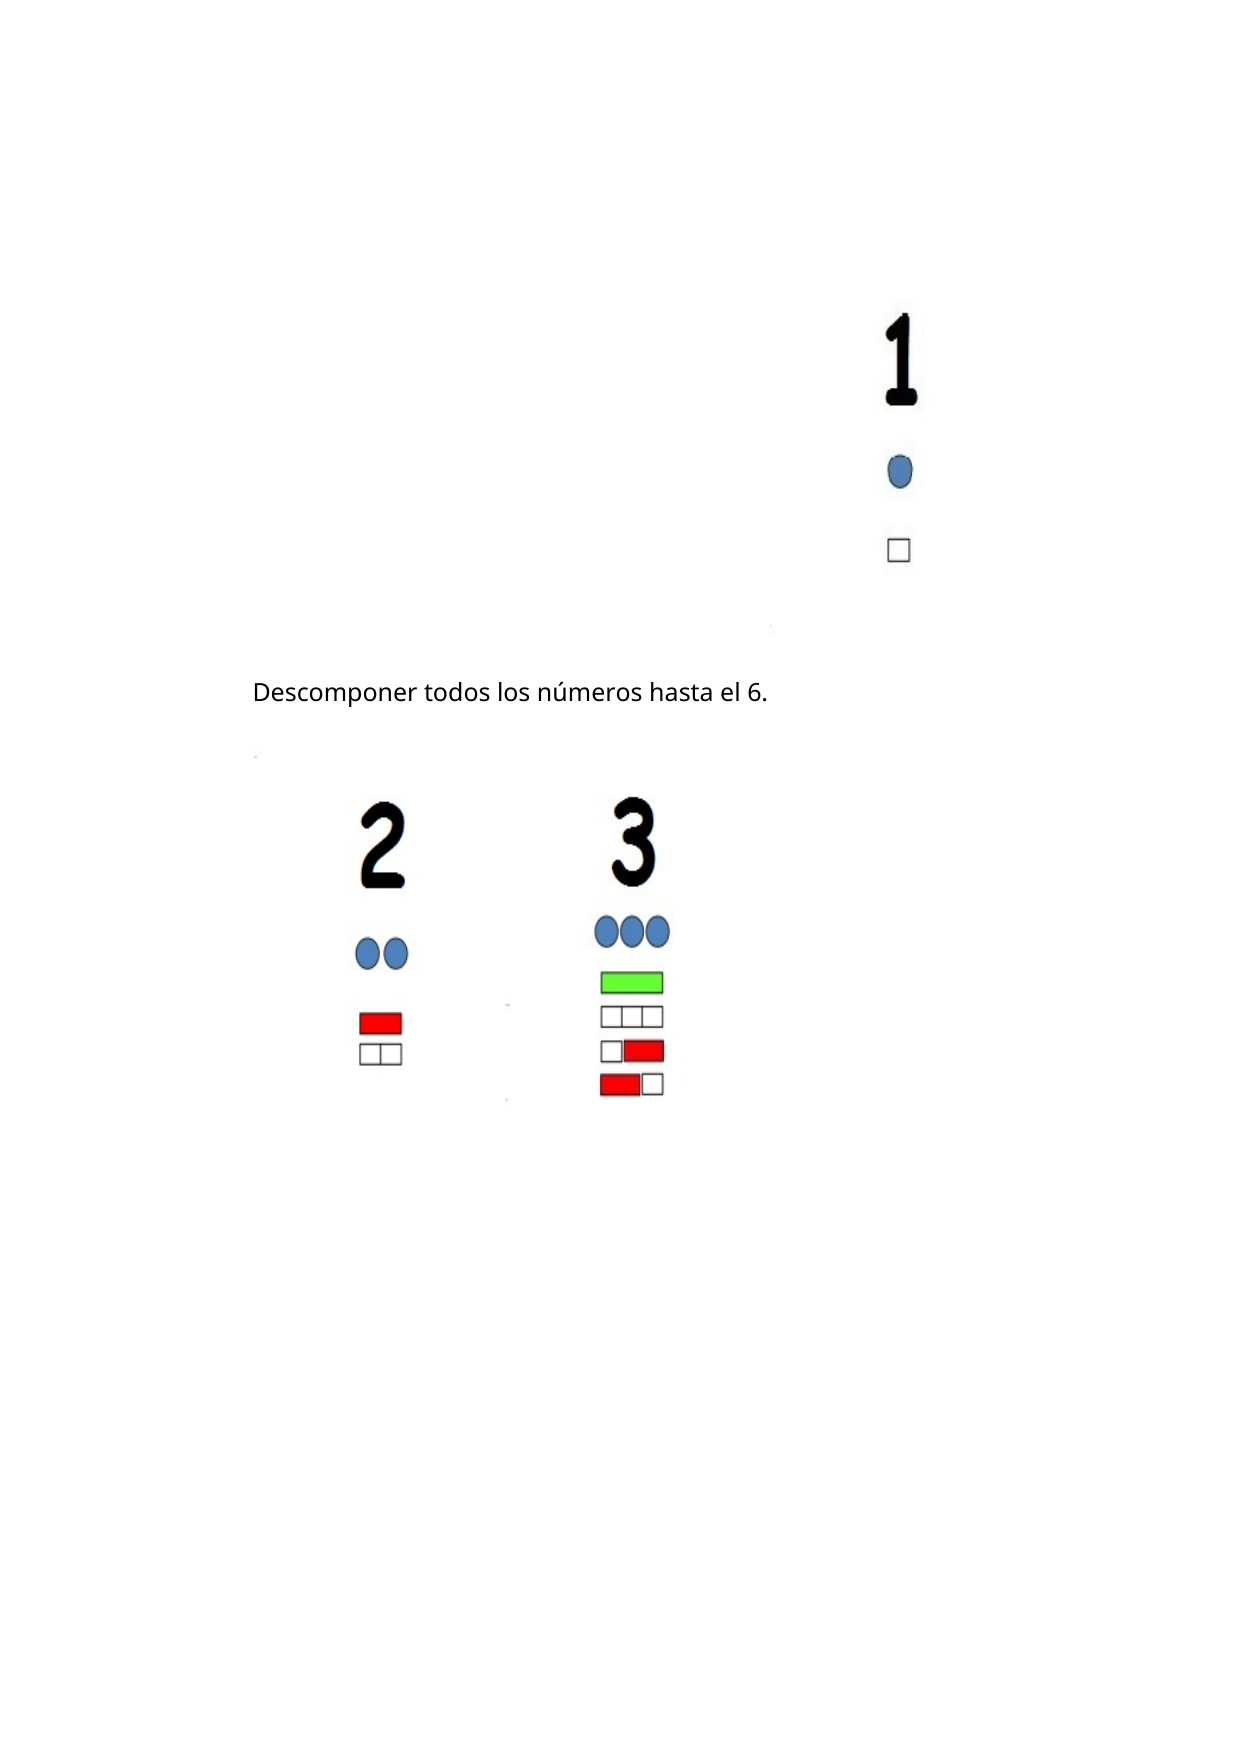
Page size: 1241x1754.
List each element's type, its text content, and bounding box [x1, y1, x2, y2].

picture [768, 249, 1028, 702]
picture [252, 722, 753, 1193]
